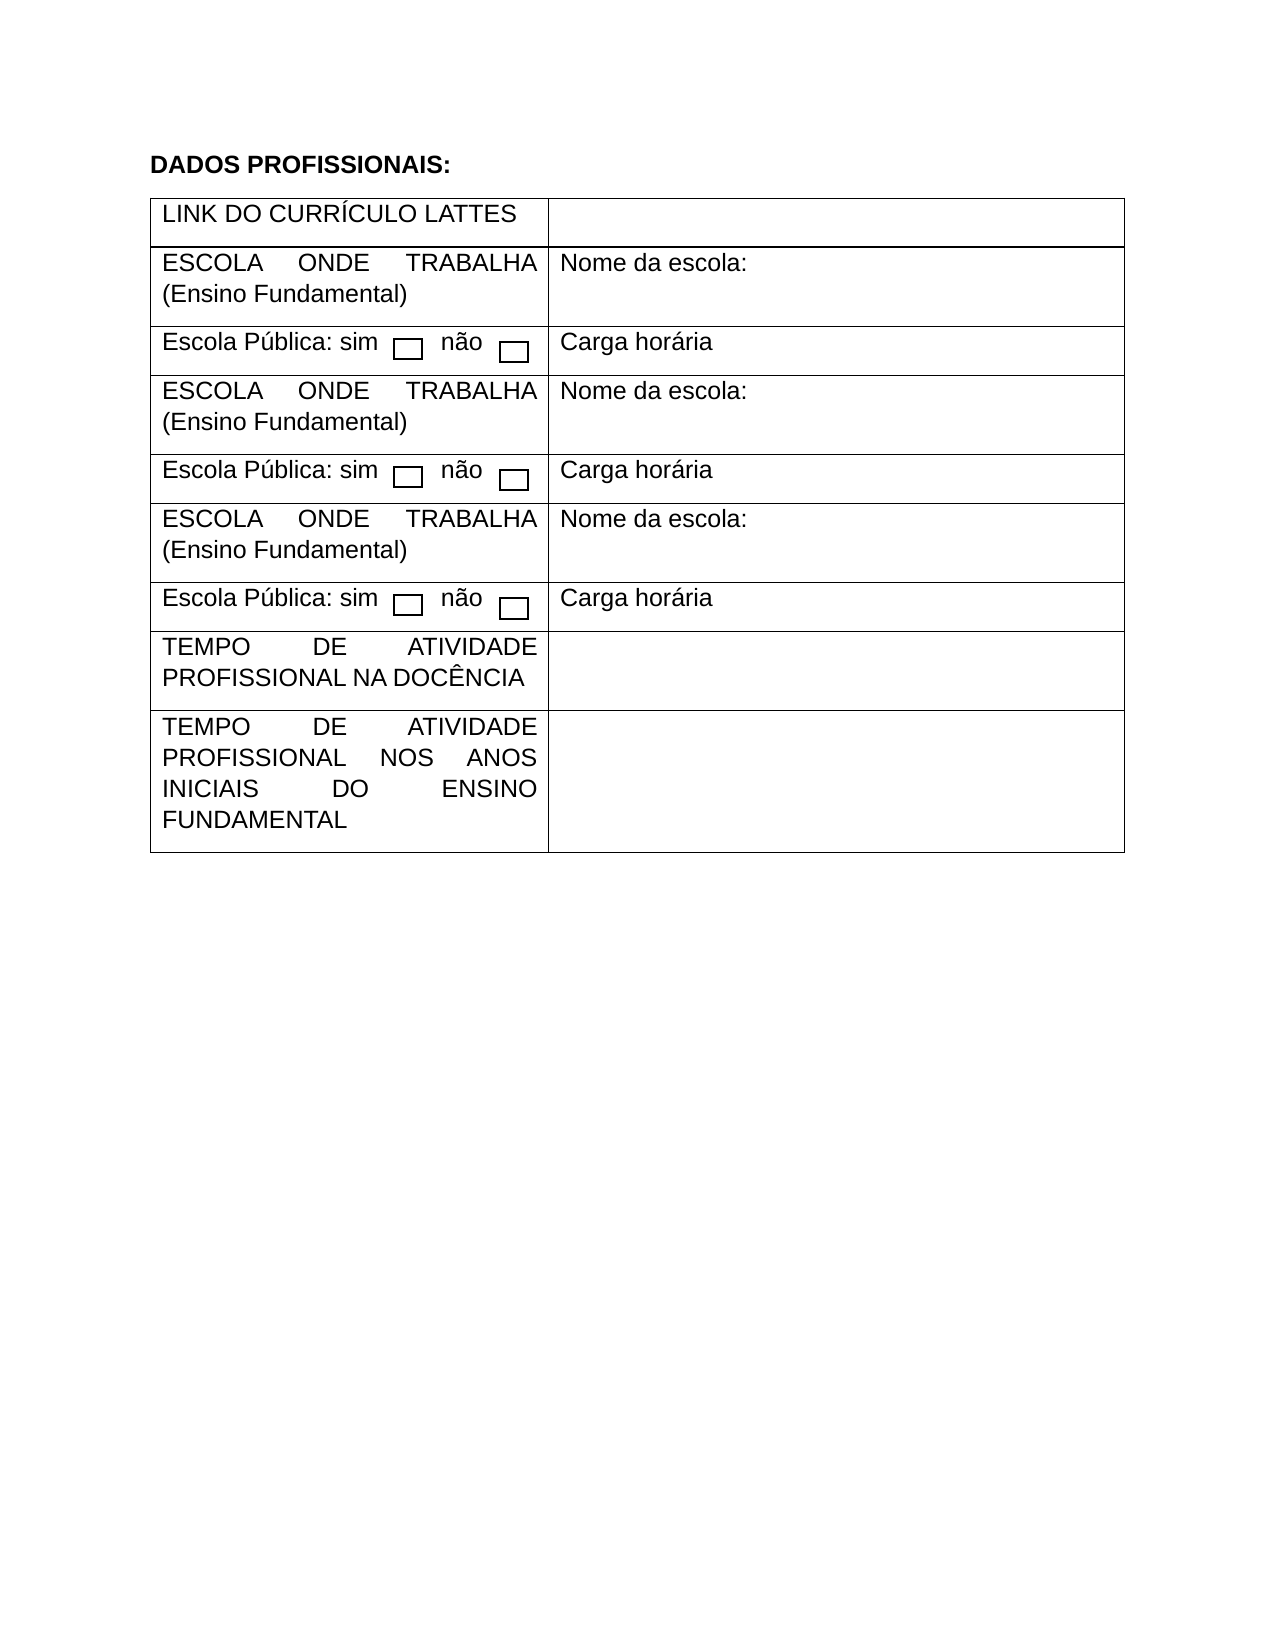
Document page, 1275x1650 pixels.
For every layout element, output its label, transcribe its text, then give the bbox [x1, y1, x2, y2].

table_cell Escola Pública: sim não [151, 327, 548, 374]
table_cell TEMPO DE ATIVIDADE PROFISSIONAL NOS ANOS INICIAIS DO ENSINO FUNDAMENTAL [151, 711, 548, 852]
table_header [549, 199, 1124, 246]
table_cell ESCOLA ONDE TRABALHA (Ensino Fundamental) [151, 248, 548, 326]
table_cell Nome da escola: [549, 376, 1124, 454]
table_cell Nome da escola: [549, 248, 1124, 326]
table_cell Carga horária [549, 583, 1124, 631]
table_cell Carga horária [549, 327, 1124, 374]
table_cell Nome da escola: [549, 504, 1124, 582]
table_cell ESCOLA ONDE TRABALHA (Ensino Fundamental) [151, 376, 548, 454]
text DADOS PROFISSIONAIS: [150, 150, 1125, 179]
table_cell [549, 711, 1124, 852]
table_header LINK DO CURRÍCULO LATTES [151, 199, 548, 246]
table_cell [549, 632, 1124, 710]
table_cell Carga horária [549, 455, 1124, 503]
table_cell Escola Pública: sim não [151, 455, 548, 503]
table_cell Escola Pública: sim não [151, 583, 548, 631]
table_cell TEMPO DE ATIVIDADE PROFISSIONAL NA DOCÊNCIA [151, 632, 548, 710]
table_cell ESCOLA ONDE TRABALHA (Ensino Fundamental) [151, 504, 548, 582]
